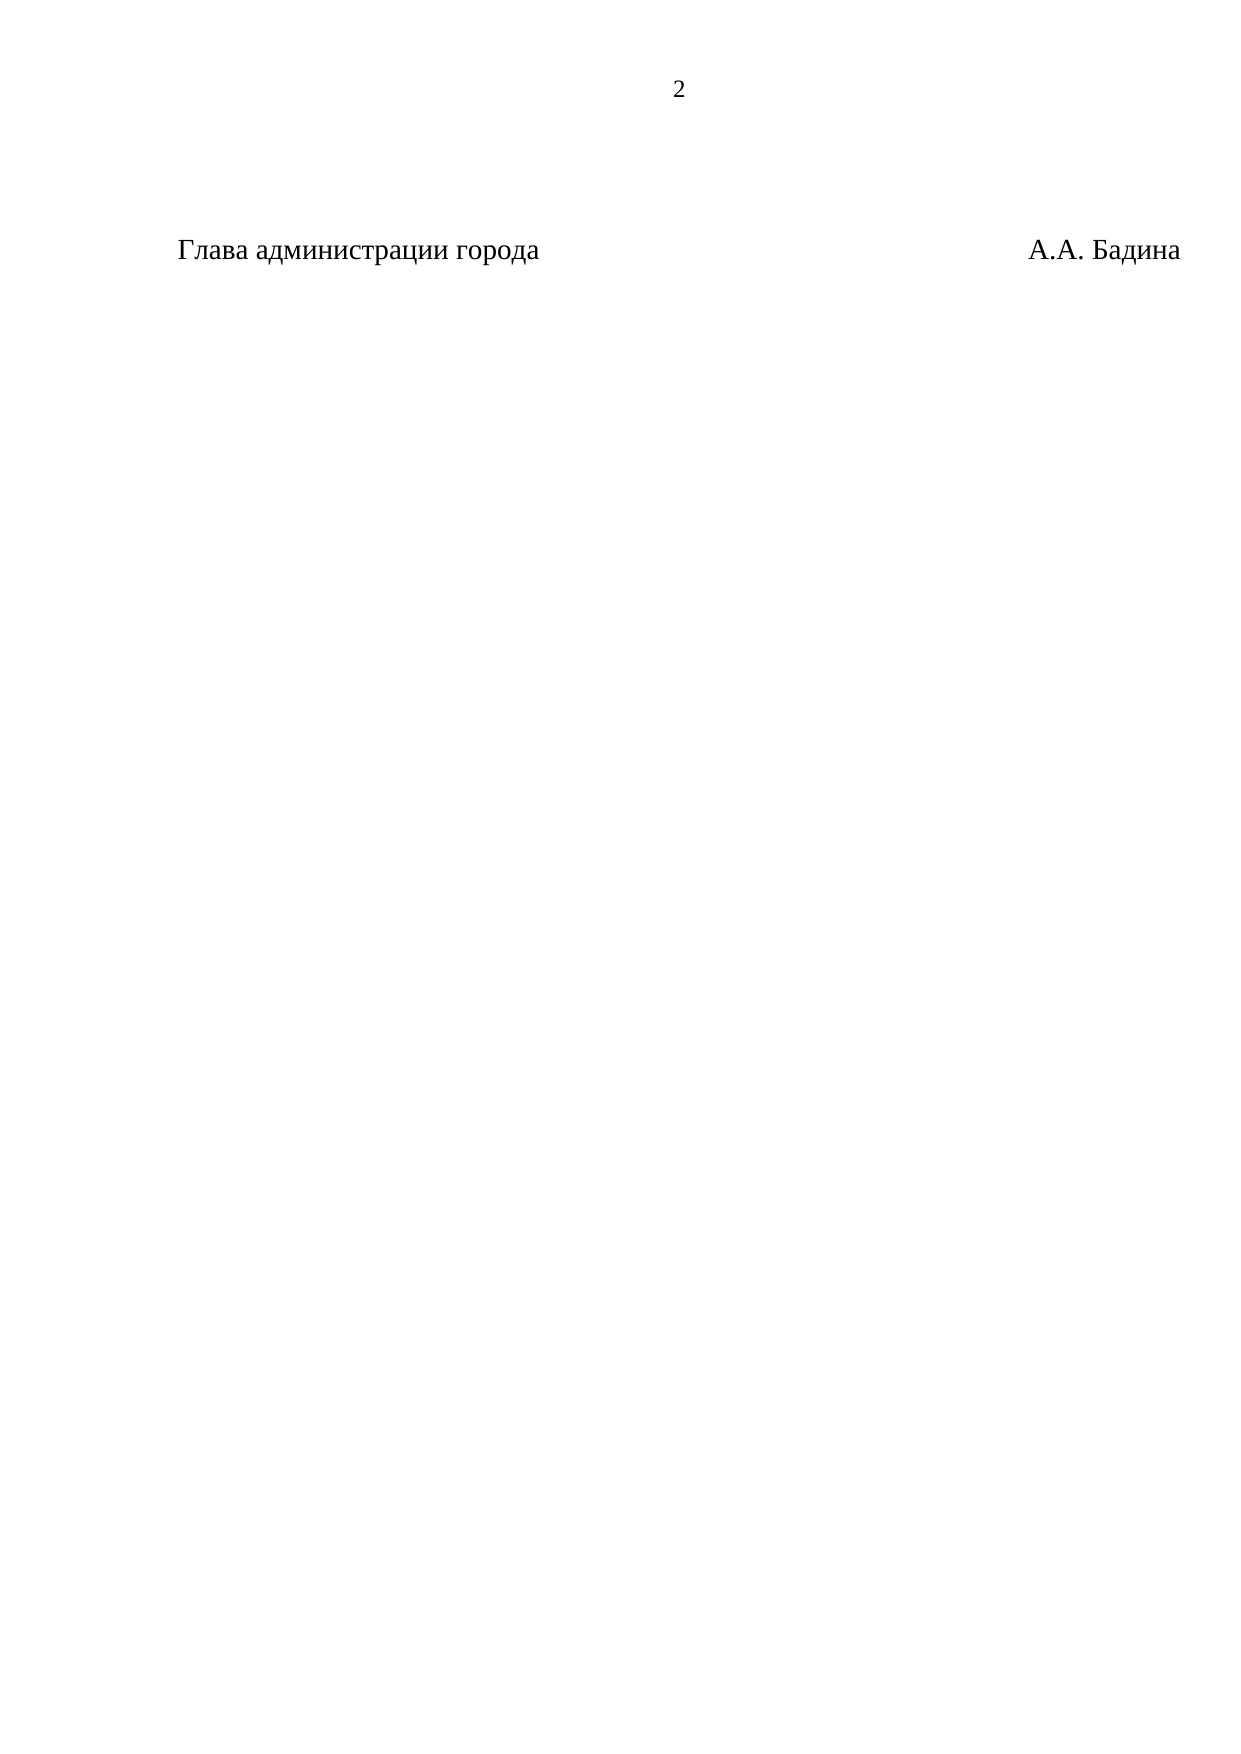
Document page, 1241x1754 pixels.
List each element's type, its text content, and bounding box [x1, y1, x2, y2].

text Глава администрации города А.А. Бадина [177, 232, 1181, 266]
